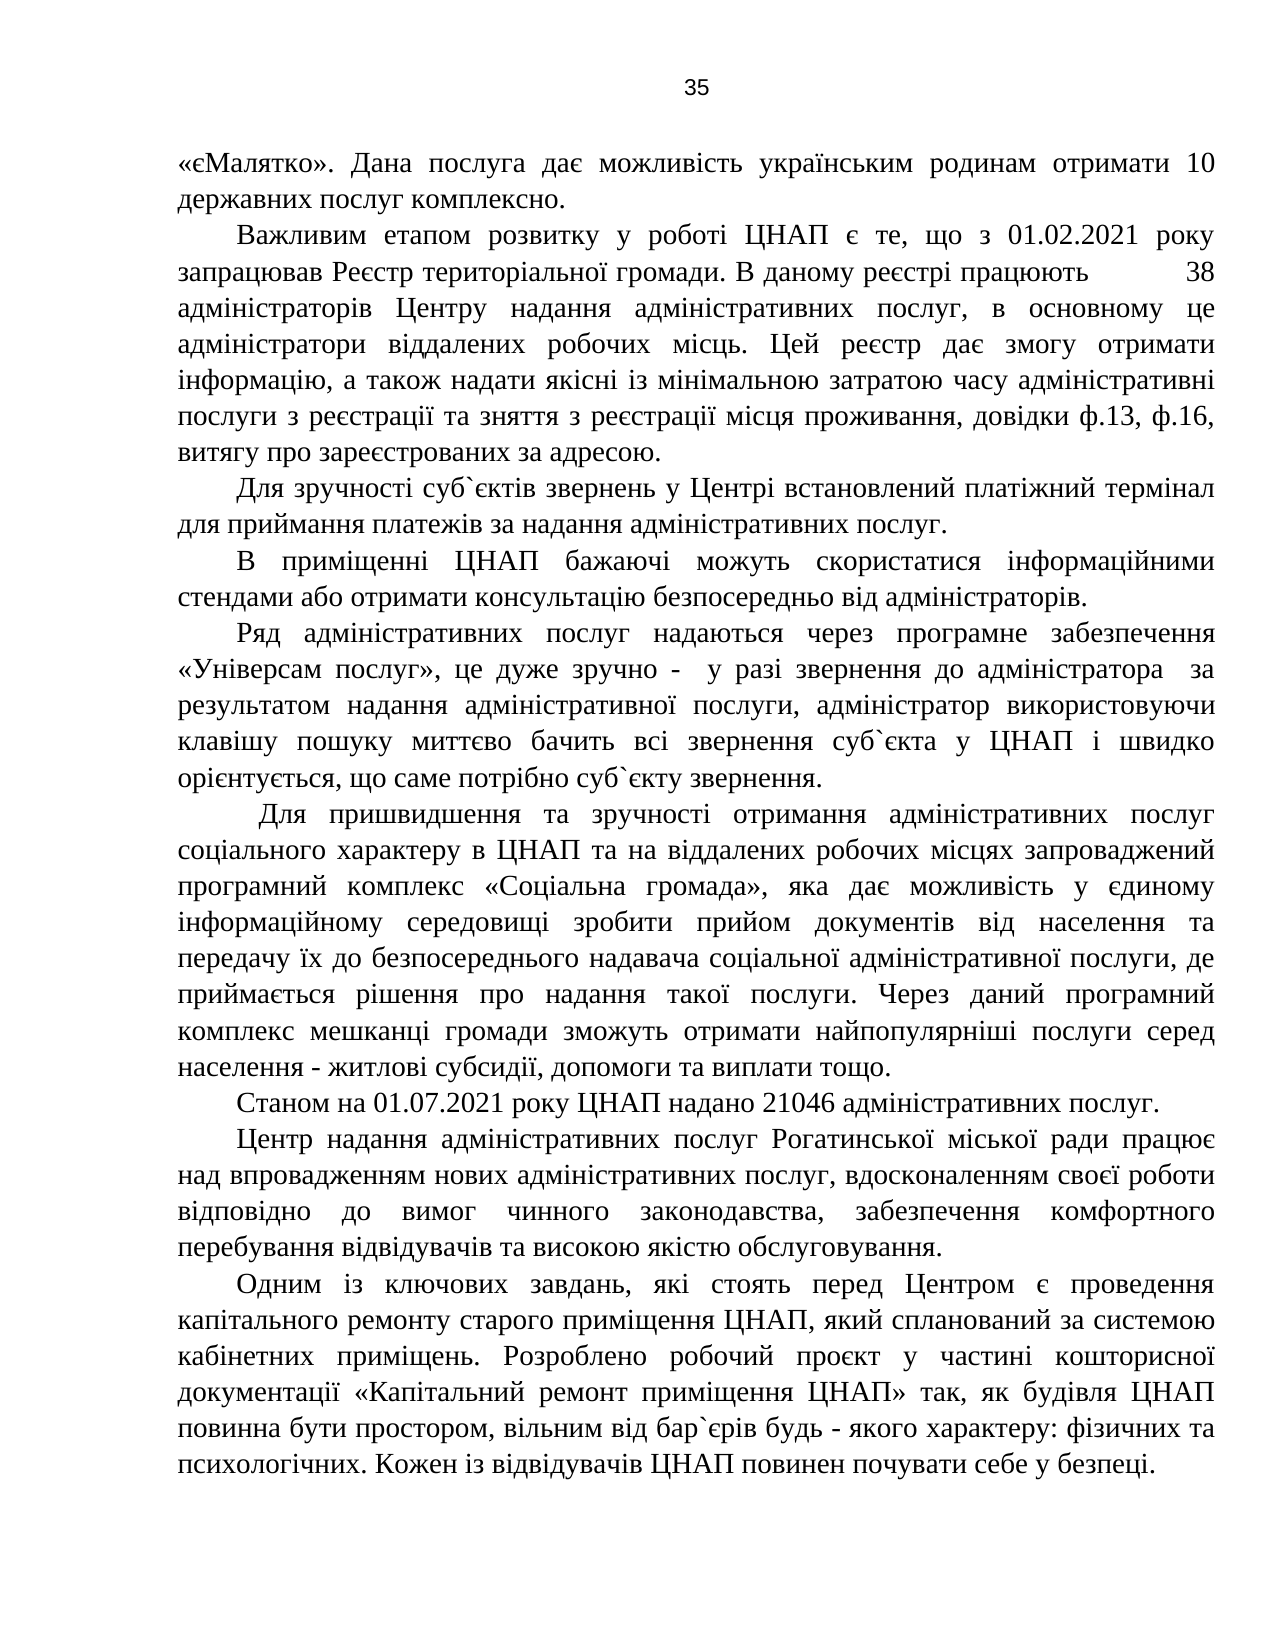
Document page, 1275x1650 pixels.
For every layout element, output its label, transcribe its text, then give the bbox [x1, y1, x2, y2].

text Станом на 01.07.2021 року ЦНАП надано 21046 адміністративних послуг. [177, 1085, 1216, 1118]
text В приміщенні ЦНАП бажаючі можуть скористатися інформаційними стендами або отримати консультацію безпосередньо від адміністраторів. [177, 543, 1216, 612]
text Для пришвидшення та зручності отримання адміністративних послуг соціального характеру в ЦНАП та на віддалених робочих місцях запроваджений програмний комплекс «Соціальна громада», яка дає можливість у єдиному інформаційному середовищі зробити прийом документів від населення та передачу їх до безпосереднього надавача соціальної адміністративної послуги, де приймається рішення про надання такої послуги. Через даний програмний комплекс мешканці громади зможуть отримати найпопулярніші послуги серед населення - житлові субсидії, допомоги та виплати тощо. [177, 796, 1216, 1082]
text Важливим етапом розвитку у роботі ЦНАП є те, що з 01.02.2021 року запрацював Реєстр територіальної громади. В даному реєстрі працюють 38 адміністраторів Центру надання адміністративних послуг, в основному це адміністратори віддалених робочих місць. Цей реєстр дає змогу отримати інформацію, а також надати якісні із мінімальною затратою часу адміністративні послуги з реєстрації та зняття з реєстрації місця проживання, довідки ф.13, ф.16, витягу про зареєстрованих за адресою. [177, 217, 1216, 468]
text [177, 145, 1216, 215]
text Одним із ключових завдань, які стоять перед Центром є проведення капітального ремонту старого приміщення ЦНАП, який спланований за системою кабінетних приміщень. Розроблено робочий проєкт у частині кошторисної документації «Капітальний ремонт приміщення ЦНАП» так, як будівля ЦНАП повинна бути простором, вільним від бар`єрів будь - якого характеру: фізичних та психологічних. Кожен із відвідувачів ЦНАП повинен почувати себе у безпеці. [177, 1266, 1216, 1480]
text Для зручності суб`єктів звернень у Центрі встановлений платіжний термінал для приймання платежів за надання адміністративних послуг. [177, 471, 1216, 540]
text Ряд адміністративних послуг надаються через програмне забезпечення «Універсам послуг», це дуже зручно - у разі звернення до адміністратора за результатом надання адміністративної послуги, адміністратор використовуючи клавішу пошуку миттєво бачить всі звернення суб`єкта у ЦНАП і швидко орієнтується, що саме потрібно суб`єкту звернення. [177, 615, 1216, 793]
text Центр надання адміністративних послуг Рогатинської міської ради працює над впровадженням нових адміністративних послуг, вдосконаленням своєї роботи відповідно до вимог чинного законодавства, забезпечення комфортного перебування відвідувачів та високою якістю обслуговування. [177, 1121, 1216, 1263]
